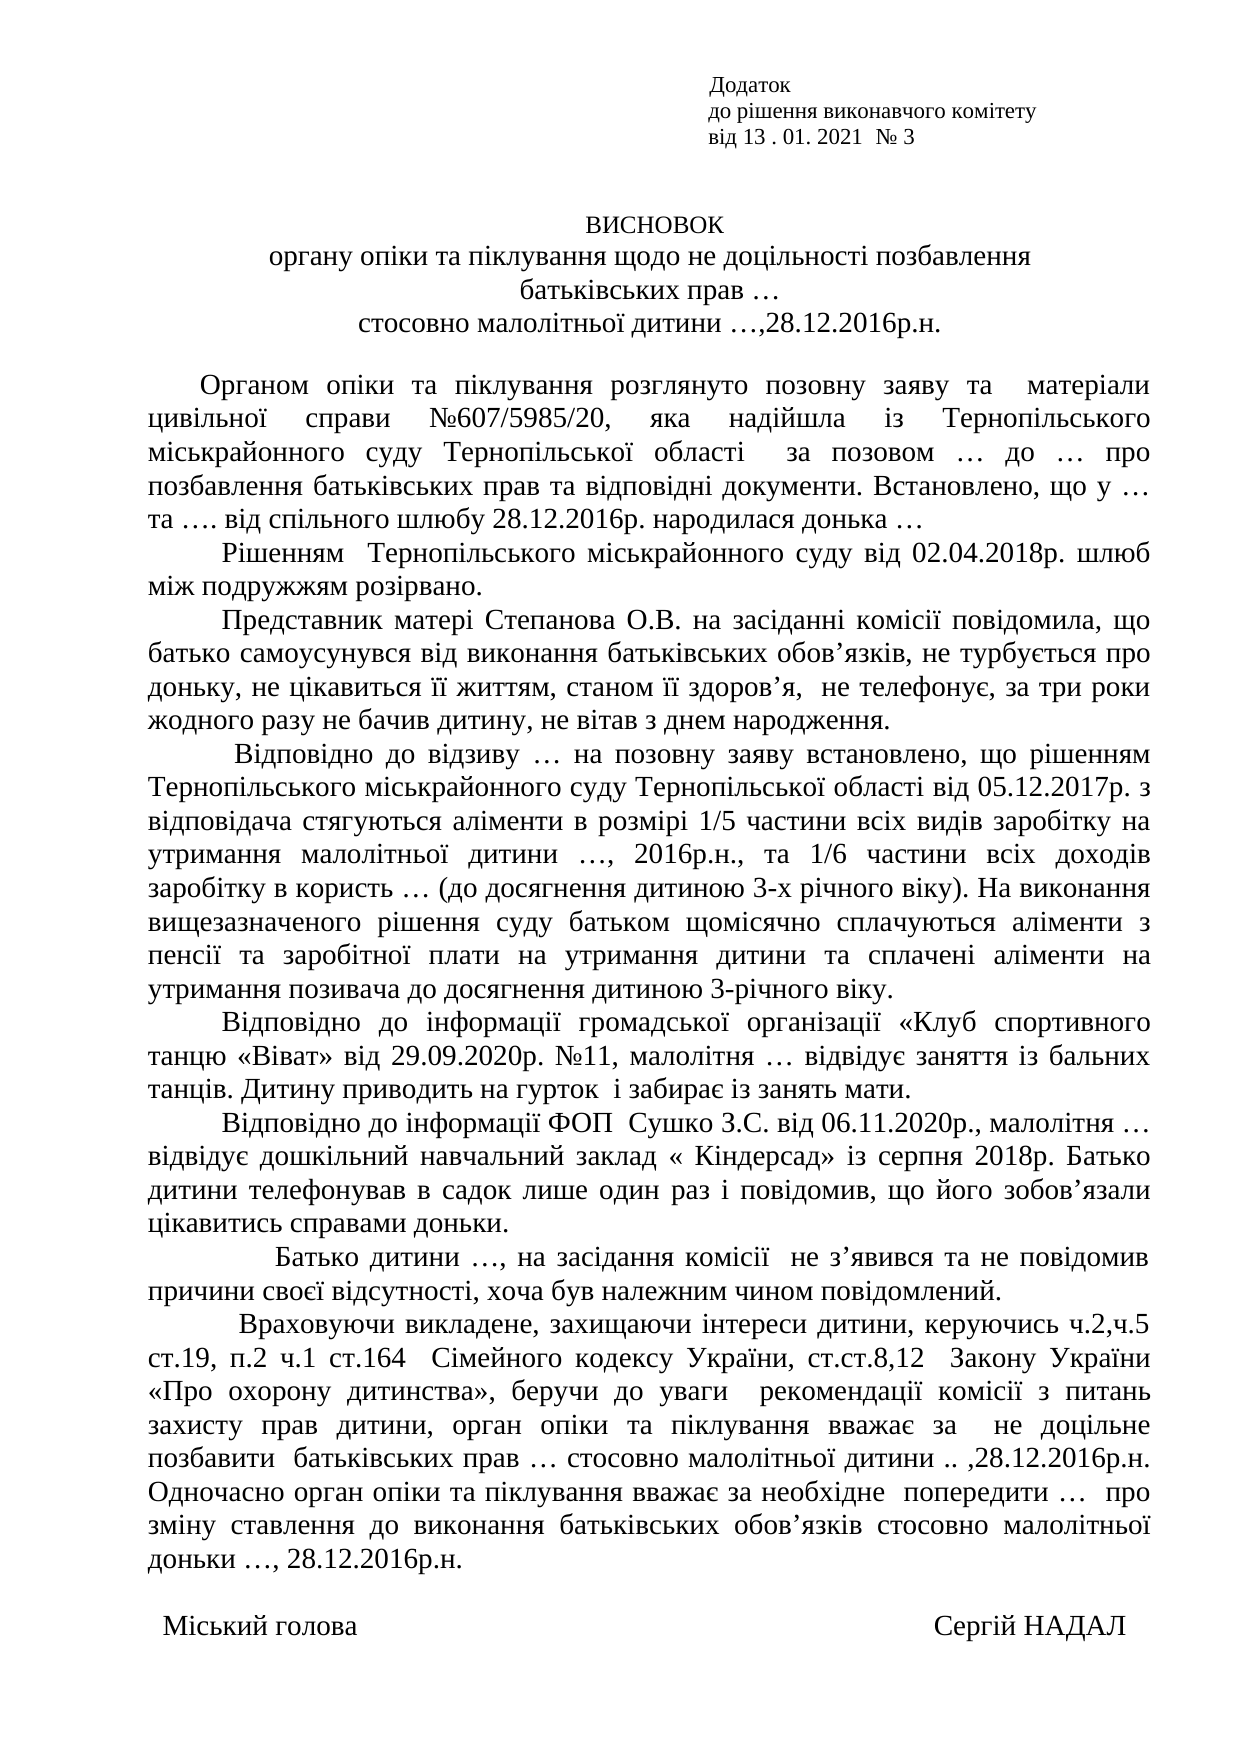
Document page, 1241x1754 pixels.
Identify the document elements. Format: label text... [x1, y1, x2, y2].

text ВИСНОВОК [148, 210, 1152, 238]
text батьківських прав … [129, 272, 1171, 306]
text Органом опіки та піклування розглянуто позовну заяву та матеріали цивільної справи №607/5985/20, яка надійшла із Тернопільського міськрайонного суду Тернопільської області за позовом … до … про позбавлення батьківських прав та відповідні документи. Встановлено, що у … та …. від спільного шлюбу 28.12.2016р. народилася донька … [148, 367, 1152, 535]
text Міський голова Сергій НАДАЛ [148, 1608, 1152, 1642]
text органу опіки та піклування щодо не доцільності позбавлення [129, 238, 1171, 272]
text Відповідно до інформації громадської організації «Клуб спортивного танцю «Віват» від 29.09.2020р. №11, малолітня … відвідує заняття із бальних танців. Дитину приводить на гурток і забирає із занять мати. [148, 1004, 1152, 1105]
text стосовно малолітньої дитини …,28.12.2016р.н. [148, 306, 1152, 339]
text Представник матері Степанова О.В. на засіданні комісії повідомила, що батько самоусунувся від виконання батьківських обов’язків, не турбується про доньку, не цікавиться її життям, станом її здоров’я, не телефонує, за три роки жодного разу не бачив дитину, не вітав з днем народження. [148, 602, 1152, 736]
text Додаток [148, 71, 1152, 97]
text Рішенням Тернопільського міськрайонного суду від 02.04.2018р. шлюб між подружжям розірвано. [148, 535, 1152, 602]
text Враховуючи викладене, захищаючи інтереси дитини, керуючись ч.2,ч.5 ст.19, п.2 ч.1 ст.164 Сімейного кодексу України, ст.ст.8,12 Закону України «Про охорону дитинства», беручи до уваги рекомендації комісії з питань захисту прав дитини, орган опіки та піклування вважає за не доцільне позбавити батьківських прав … стосовно малолітньої дитини .. ,28.12.2016р.н. Одночасно орган опіки та піклування вважає за необхідне попередити … про зміну ставлення до виконання батьківських обов’язків стосовно малолітньої доньки …, 28.12.2016р.н. [148, 1306, 1152, 1574]
text Відповідно до відзиву … на позовну заяву встановлено, що рішенням Тернопільського міськрайонного суду Тернопільської області від 05.12.2017р. з відповідача стягуються аліменти в розмірі 1/5 частини всіх видів заробітку на утримання малолітньої дитини …, 2016р.н., та 1/6 частини всіх доходів заробітку в користь … (до досягнення дитиною 3-х річного віку). На виконання вищезазначеного рішення суду батьком щомісячно сплачуються аліменти з пенсії та заробітної плати на утримання дитини та сплачені аліменти на утримання позивача до досягнення дитиною 3-річного віку. [148, 736, 1152, 1004]
text Батько дитини …, на засідання комісії не з’явився та не повідомив причини своєї відсутності, хоча був належним чином повідомлений. [148, 1239, 1152, 1306]
text до рішення виконавчого комітету [148, 97, 1152, 123]
text Відповідно до інформації ФОП Сушко З.С. від 06.11.2020р., малолітня … відвідує дошкільний навчальний заклад « Кіндерсад» із серпня 2018р. Батько дитини телефонував в садок лише один раз і повідомив, що його зобов’язали цікавитись справами доньки. [148, 1105, 1152, 1239]
text від 13 . 01. 2021 № 3 [148, 123, 1152, 150]
